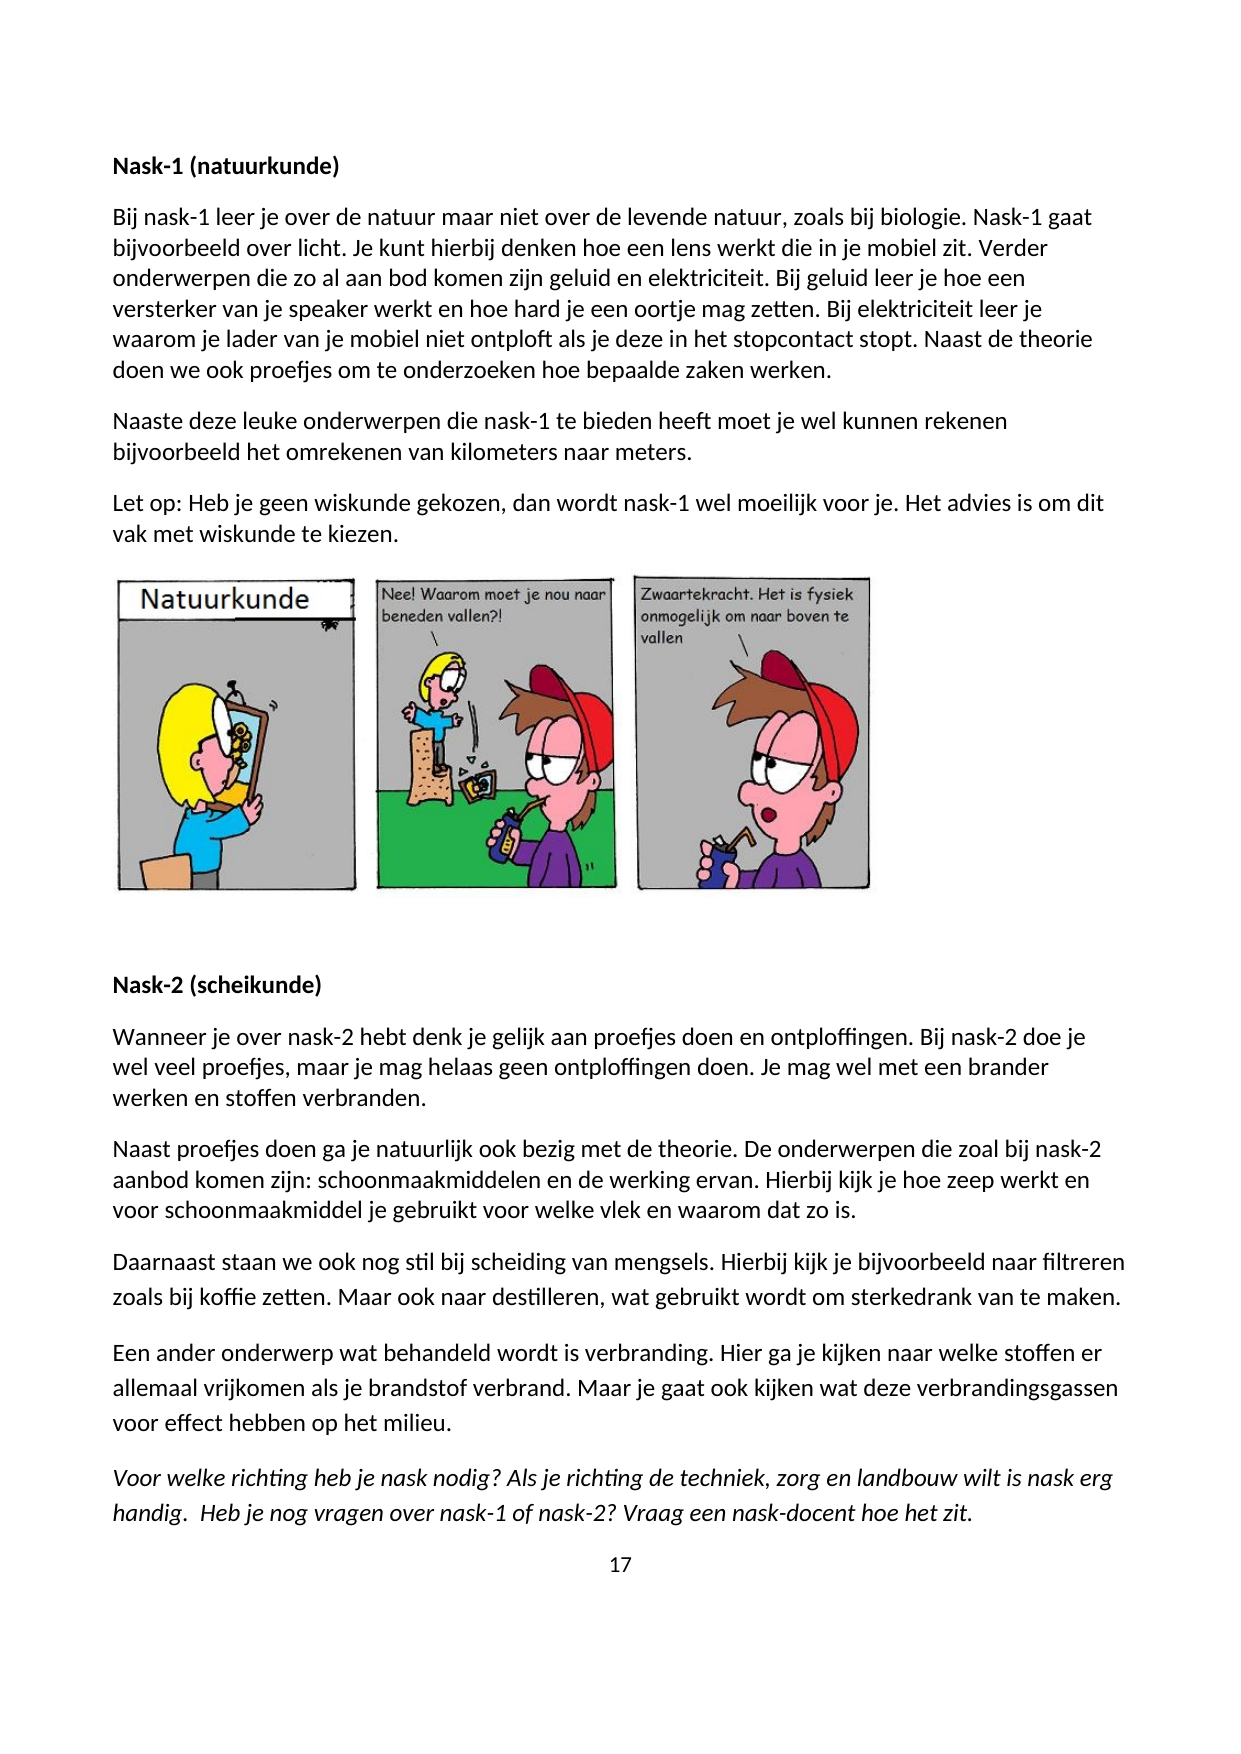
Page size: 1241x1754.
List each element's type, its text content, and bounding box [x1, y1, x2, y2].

text Daarnaast staan we ook nog stil bij scheiding van mengsels. Hierbij kijk je bijvoorbeeld naar filtreren zoals bij koffie zetten. Maar ook naar destilleren, wat gebruikt wordt om sterkedrank van te maken. [112, 1246, 1128, 1311]
text Een ander onderwerp wat behandeld wordt is verbranding. Hier ga je kijken naar welke stoffen er allemaal vrijkomen als je brandstof verbrand. Maar je gaat ook kijken wat deze verbrandingsgassen voor effect hebben op het milieu. [112, 1337, 1128, 1437]
text Wanneer je over nask-2 hebt denk je gelijk aan proefjes doen en ontploffingen. Bij nask-2 doe je wel veel proefjes, maar je mag helaas geen ontploffingen doen. Je mag wel met een brander werken en stoffen verbranden. [112, 1021, 1128, 1113]
text Nask-2 (scheikunde) [112, 970, 1128, 1000]
text Voor welke richting heb je nask nodig? Als je richting de techniek, zorg en landbouw wilt is nask erg handig. Heb je nog vragen over nask-1 of nask-2? Vraag een nask-docent hoe het zit. [112, 1462, 1128, 1528]
text Let op: Heb je geen wiskunde gekozen, dan wordt nask-1 wel moeilijk voor je. Het advies is om dit vak met wiskunde te kiezen. [112, 487, 1128, 548]
text Naast proefjes doen ga je natuurlijk ook bezig met de theorie. De onderwerpen die zoal bij nask-2 aanbod komen zijn: schoonmaakmiddelen en de werking ervan. Hierbij kijk je hoe zeep werkt en voor schoonmaakmiddel je gebruikt voor welke vlek en waarom dat zo is. [112, 1133, 1128, 1225]
text Bij nask-1 leer je over de natuur maar niet over de levende natuur, zoals bij biologie. Nask-1 gaat bijvoorbeeld over licht. Je kunt hierbij denken hoe een lens werkt die in je mobiel zit. Verder onderwerpen die zo al aan bod komen zijn geluid en elektriciteit. Bij geluid leer je hoe een versterker van je speaker werkt en hoe hard je een oortje mag zetten. Bij elektriciteit leer je waarom je lader van je mobiel niet ontploft als je deze in het stopcontact stopt. Naast de theorie doen we ook proefjes om te onderzoeken hoe bepaalde zaken werken. [112, 201, 1128, 384]
text Nask-1 (natuurkunde) [112, 150, 1128, 181]
picture [112, 569, 880, 898]
text Naaste deze leuke onderwerpen die nask-1 te bieden heeft moet je wel kunnen rekenen bijvoorbeeld het omrekenen van kilometers naar meters. [112, 405, 1128, 466]
